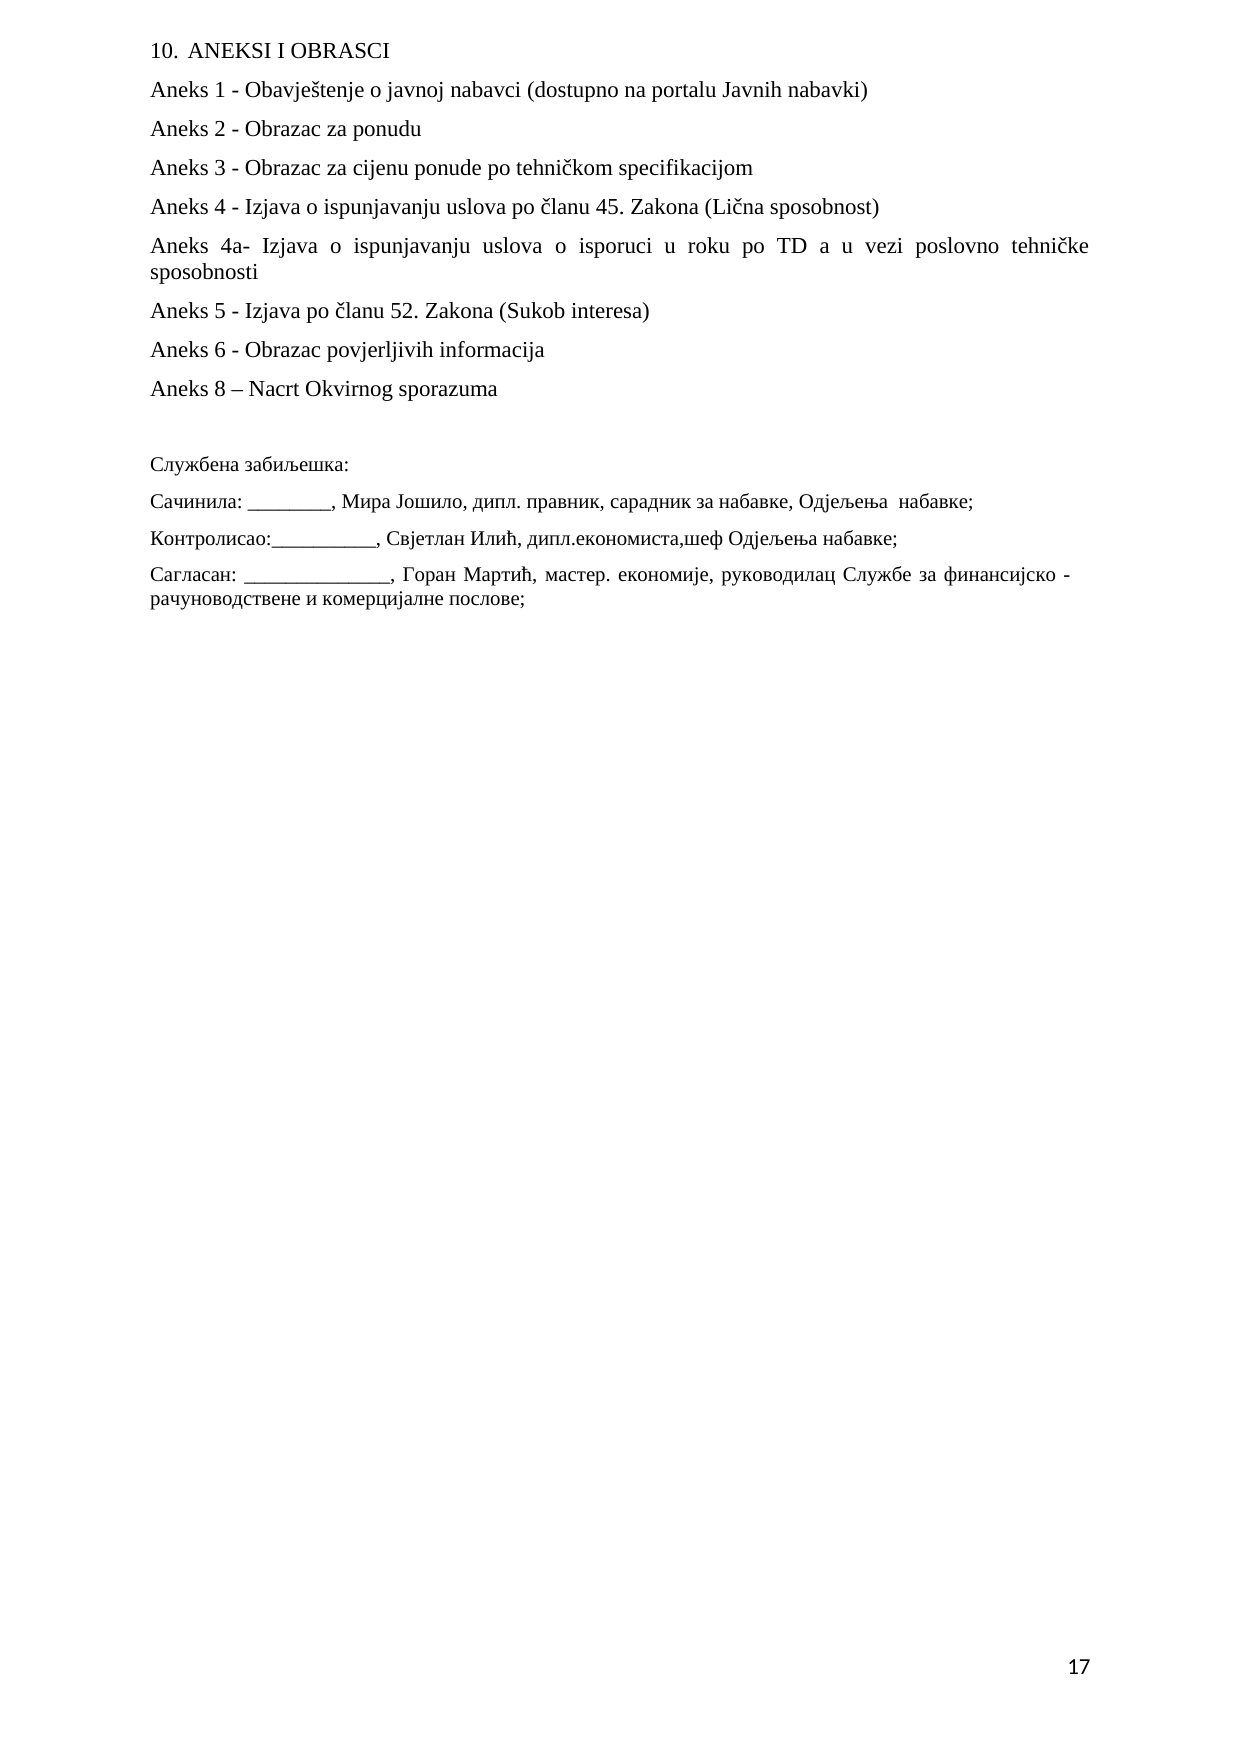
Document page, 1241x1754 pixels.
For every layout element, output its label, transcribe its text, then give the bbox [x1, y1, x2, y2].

text Контролисао:__________, Свјетлан Илић, дипл.економиста,шеф Одјељења набавке; [106, 526, 1071, 549]
text Aneks 2 - Obrazac za ponudu [150, 115, 1090, 142]
text Aneks 4а- Izjava o ispunjavanju uslova о isporuci u roku po TD a u vezi poslovno tehničke sposobnosti [150, 232, 1090, 284]
text Службена забиљешка: [106, 452, 1071, 476]
text Aneks 3 - Obrazac za cijenu ponude po tehničkom specifikacijom [150, 154, 1090, 180]
text Aneks 4 - Izjava o ispunjavanju uslova po članu 45. Zakona (Lična sposobnost) [150, 193, 1090, 219]
text Сагласан: ______________, Горан Мартић, мастер. економије, руководилац Службе за финансијско - рачуноводствене и комерцијалне послове; [150, 562, 1071, 610]
text Aneks 8 – Nacrt Okvirnog sporazuma [150, 375, 1090, 401]
text Сачинила: ________, Мира Јошило, дипл. правник, сарадник за набавке, Одјељења набавке; [106, 489, 1071, 513]
text Aneks 6 - Obrazac povjerljivih informacija [150, 336, 1090, 362]
text Aneks 5 - Izjava po članu 52. Zakona (Sukob interesa) [150, 297, 1090, 323]
list ANEKSI I OBRASCI [150, 37, 1090, 64]
text Aneks 1 - Obavještenje o javnoj nabavci (dostupno na portalu Javnih nabavki) [150, 76, 1090, 103]
